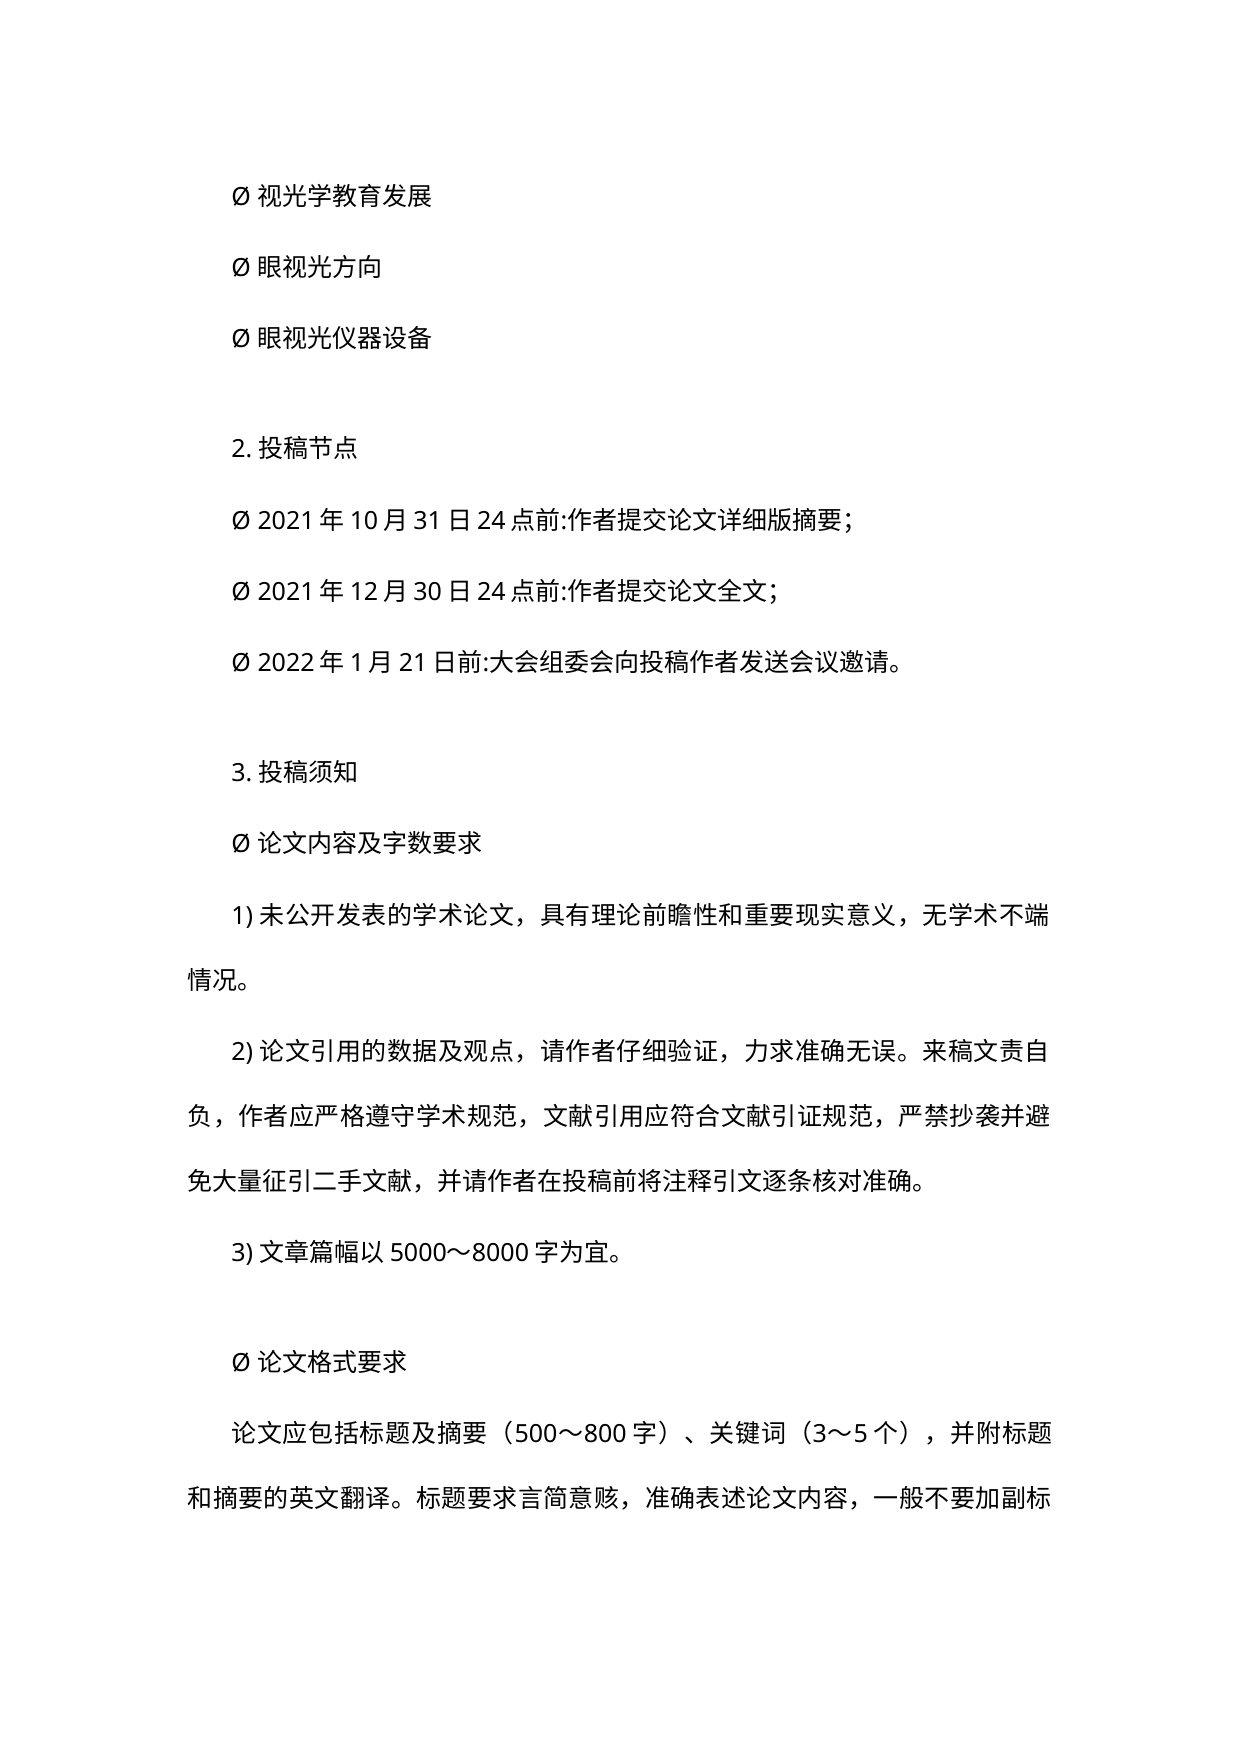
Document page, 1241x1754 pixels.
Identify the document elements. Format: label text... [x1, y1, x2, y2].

text Ø 论文内容及字数要求 [187, 809, 1053, 874]
text Ø 2021年10月31日24点前:作者提交论文详细版摘要； [187, 486, 1053, 551]
text 1) 未公开发表的学术论文，具有理论前瞻性和重要现实意义，无学术不端情况。 [187, 881, 1053, 1011]
text Ø 论文格式要求 [187, 1328, 1053, 1393]
text 2. 投稿节点 [187, 414, 1053, 479]
text Ø 2021年12月30日24点前:作者提交论文全文； [187, 557, 1053, 622]
text Ø 眼视光方向 [187, 233, 1053, 298]
text Ø 眼视光仪器设备 [187, 304, 1053, 369]
text 3) 文章篇幅以5000～8000字为宜。 [187, 1218, 1053, 1283]
text Ø 2022年1月21日前:大会组委会向投稿作者发送会议邀请。 [187, 628, 1053, 693]
text 3. 投稿须知 [187, 738, 1053, 803]
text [187, 1399, 1053, 1529]
text Ø 视光学教育发展 [187, 162, 1053, 227]
text 2) 论文引用的数据及观点，请作者仔细验证，力求准确无误。来稿文责自负，作者应严格遵守学术规范，文献引用应符合文献引证规范，严禁抄袭并避免大量征引二手文献，并请作者在投稿前将注释引文逐条核对准确。 [187, 1017, 1053, 1212]
